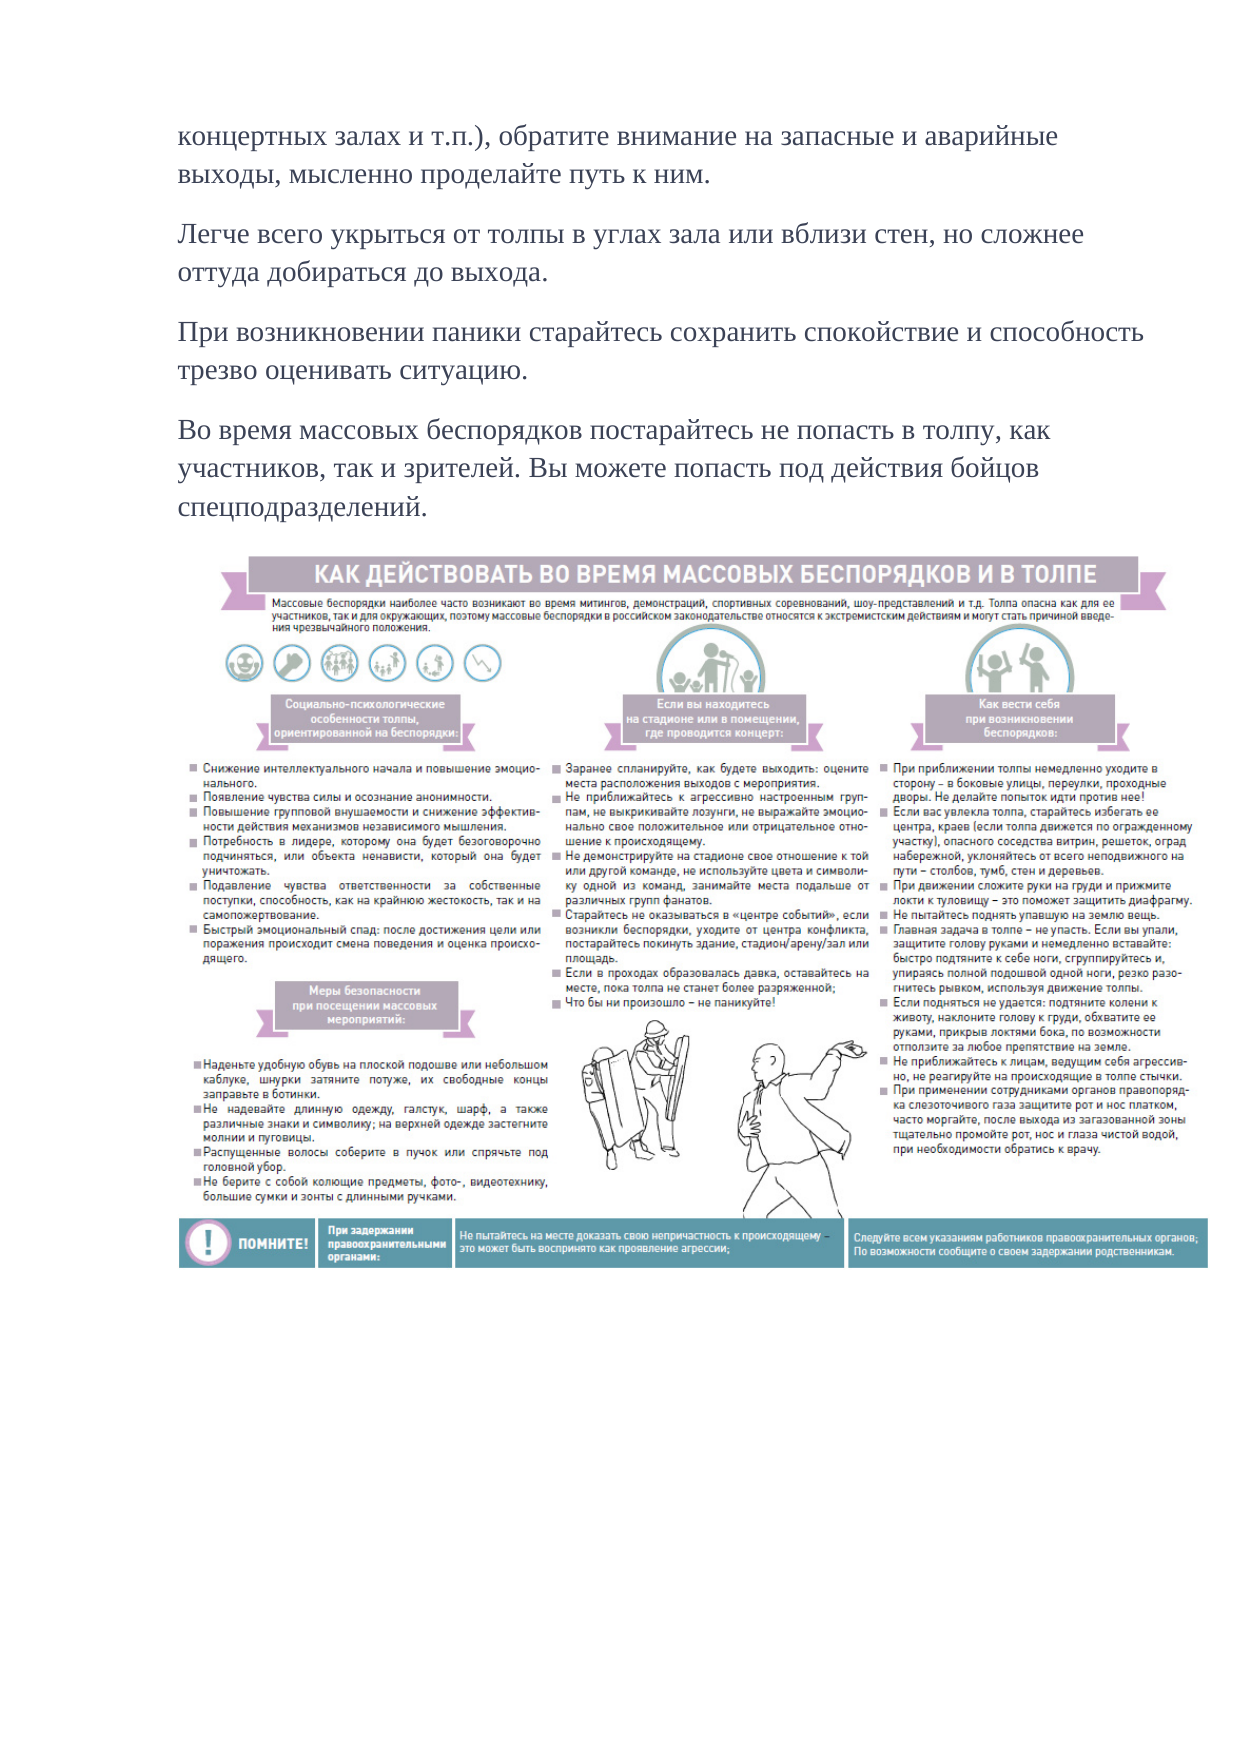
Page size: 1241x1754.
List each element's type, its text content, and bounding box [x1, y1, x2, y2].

text При возникновении паники старайтесь сохранить спокойствие и способность трезво оценивать ситуацию. [177, 314, 1152, 386]
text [177, 118, 1152, 190]
text Во время массовых беспорядков постарайтесь не попасть в толпу, как участников, так и зрителей. Вы можете попасть под действия бойцов спецподразделений. [177, 412, 1152, 522]
text Легче всего укрыться от толпы в углах зала или вблизи стен, но сложнее оттуда добираться до выхода. [177, 216, 1152, 288]
picture [177, 548, 1210, 1270]
